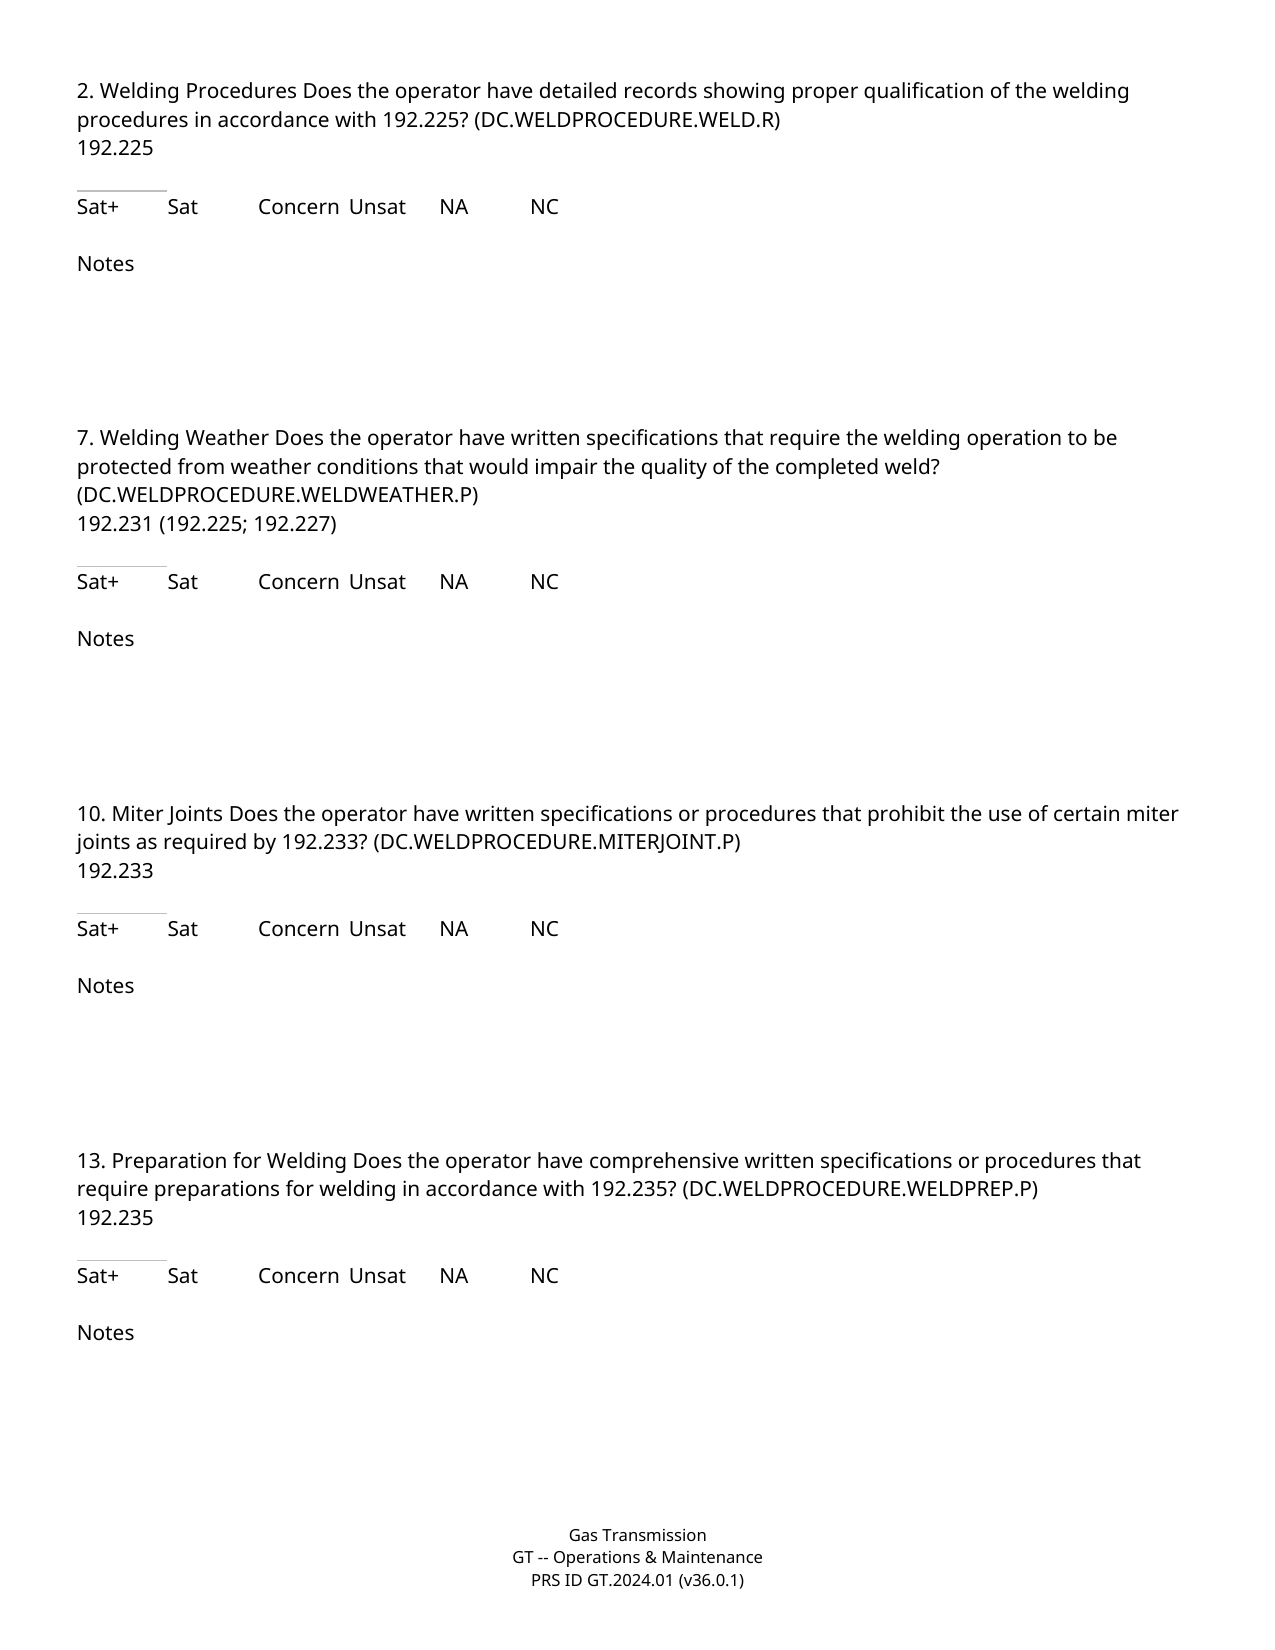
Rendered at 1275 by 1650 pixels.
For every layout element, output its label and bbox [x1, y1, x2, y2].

table_header [75, 422, 1200, 797]
table_header [75, 1144, 1200, 1491]
table_header [75, 75, 1200, 422]
table_header [75, 798, 1200, 1144]
